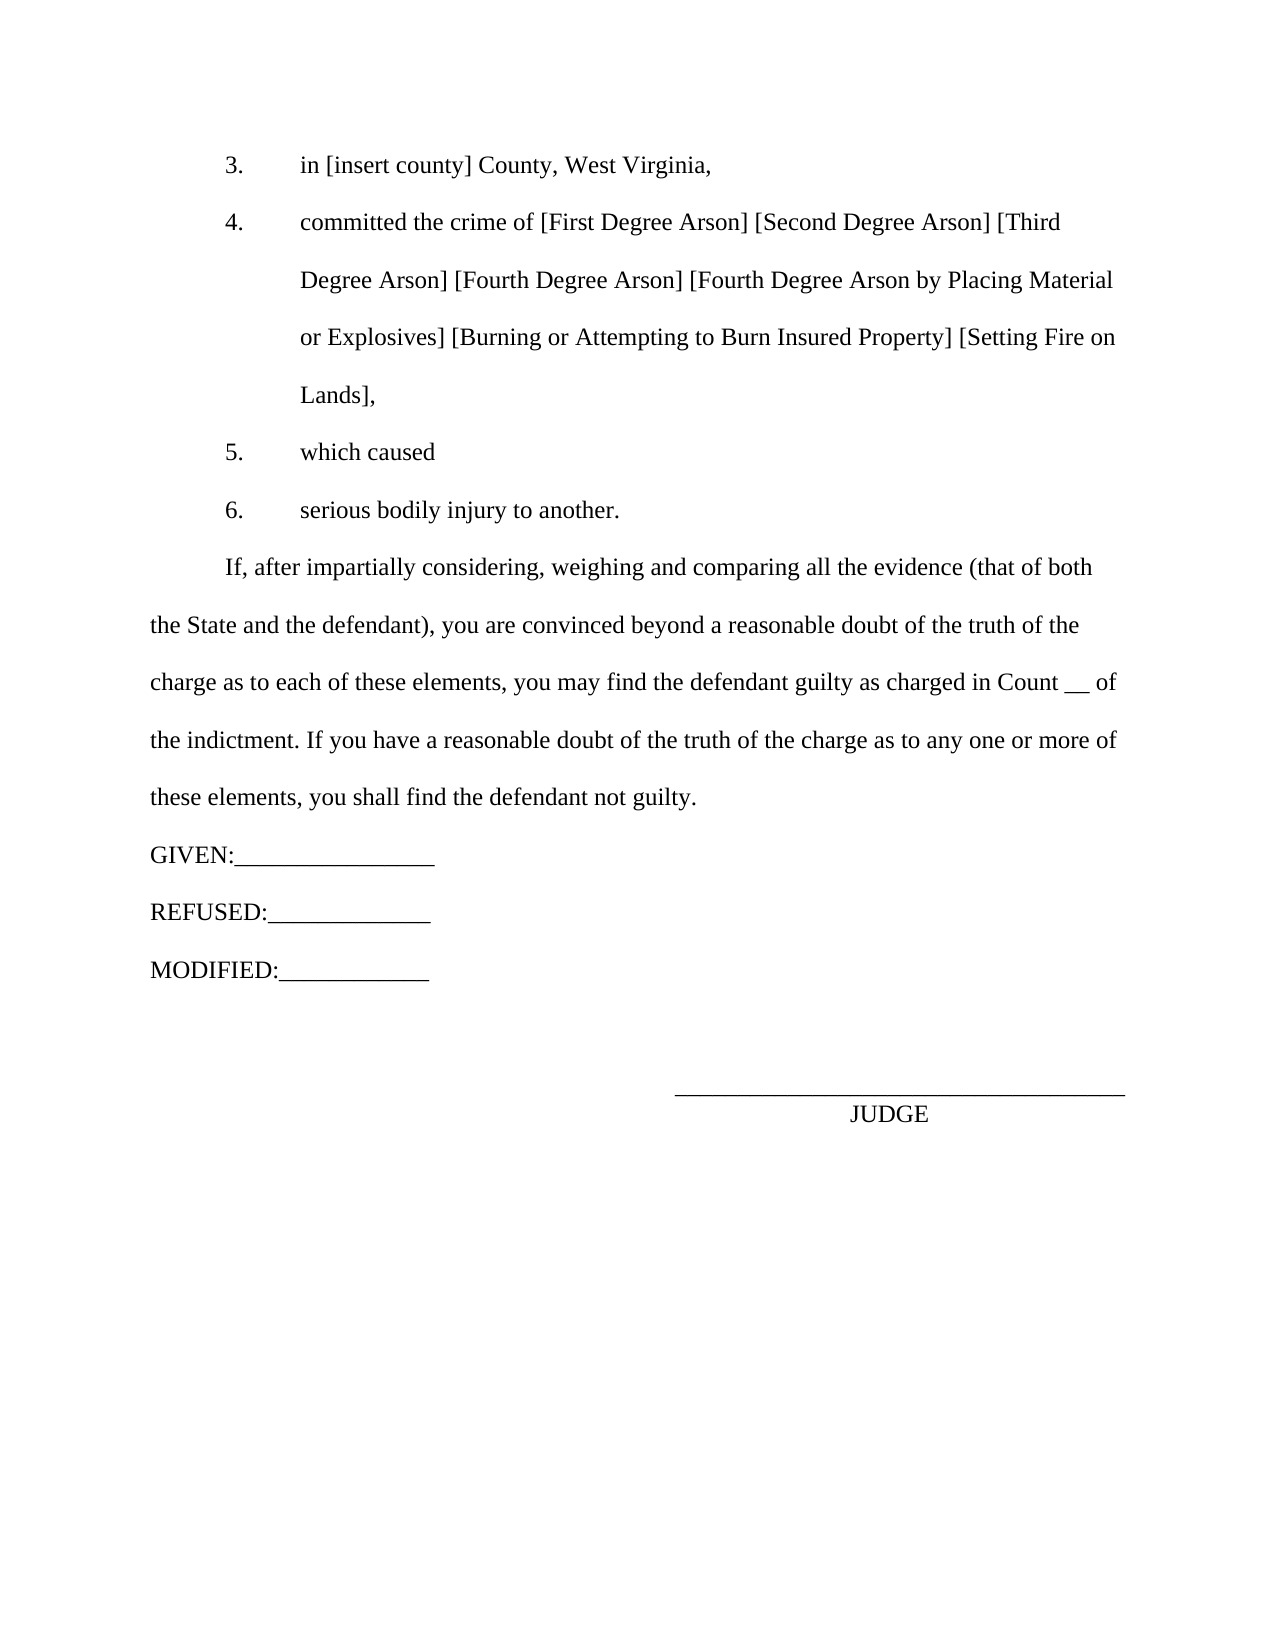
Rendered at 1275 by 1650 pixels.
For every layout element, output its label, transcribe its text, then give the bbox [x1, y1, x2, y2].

text JUDGE [150, 1099, 1125, 1127]
text If, after impartially considering, weighing and comparing all the evidence (that of both the State and the defendant), you are convinced beyond a reasonable doubt of the truth of the charge as to each of these elements, you may find the defendant guilty as charged in Count __ of the indictment. If you have a reasonable doubt of the truth of the charge as to any one or more of these elements, you shall find the defendant not guilty. [150, 552, 1125, 811]
text GIVEN:________________ [150, 840, 1125, 869]
text 3. in [insert county] County, West Virginia, [225, 150, 1125, 179]
text REFUSED:_____________ [150, 897, 1125, 926]
text 6. serious bodily injury to another. [225, 495, 1125, 524]
text MODIFIED:____________ [150, 955, 1125, 984]
text 4. committed the crime of [First Degree Arson] [Second Degree Arson] [Third Degree Arson] [Fourth Degree Arson] [Fourth Degree Arson by Placing Material or Explosives] [Burning or Attempting to Burn Insured Property] [Setting Fire on Lands], [225, 207, 1125, 409]
text 5. which caused [225, 437, 1125, 466]
text ____________________________________ [150, 1070, 1125, 1099]
